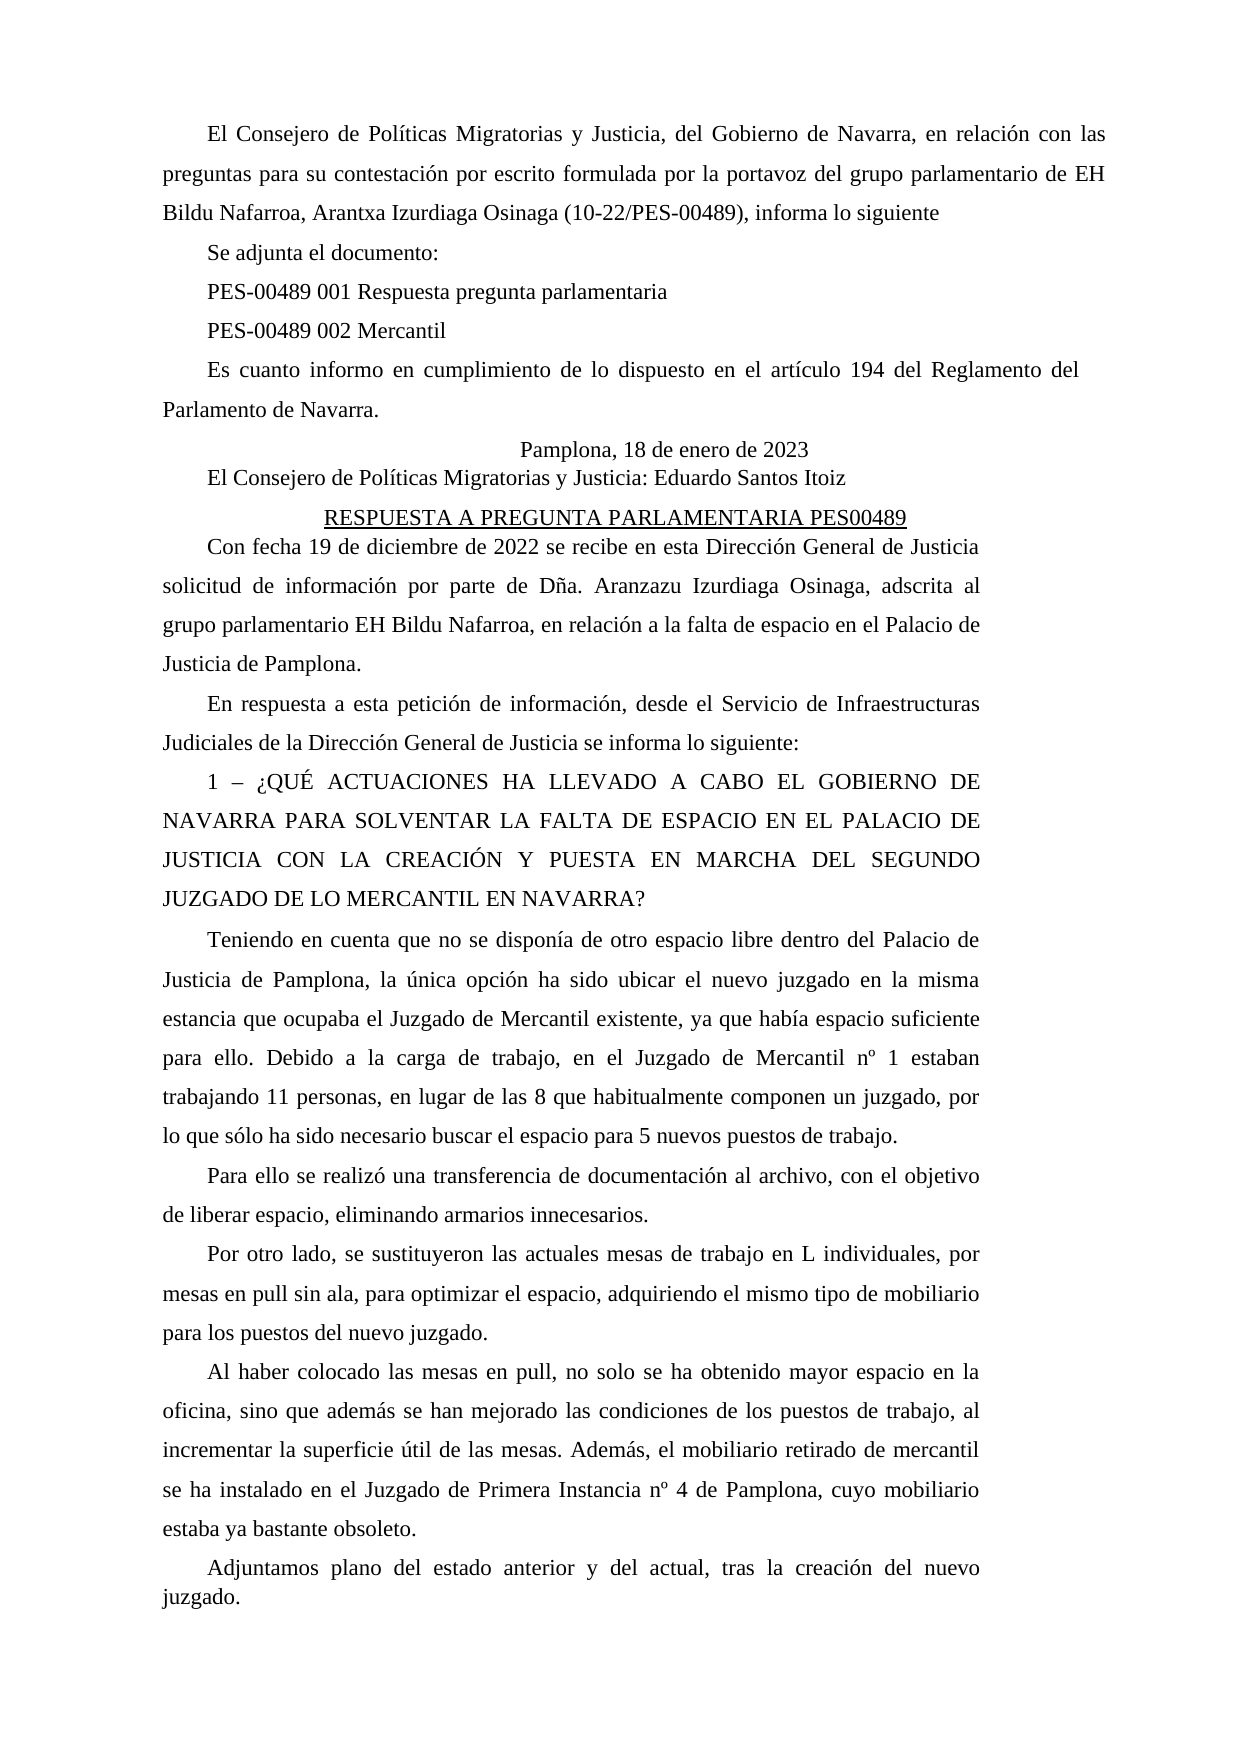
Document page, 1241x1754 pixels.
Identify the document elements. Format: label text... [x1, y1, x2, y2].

text Adjuntamos plano del estado anterior y del actual, tras la creación del nuevo juzgado. [162, 1554, 981, 1609]
text Al haber colocado las mesas en pull, no solo se ha obtenido mayor espacio en la oficina, sino que además se han mejorado las condiciones de los puestos de trabajo, al incrementar la superficie útil de las mesas. Además, el mobiliario retirado de mercantil se ha instalado en el Juzgado de Primera Instancia nº 4 de Pamplona, cuyo mobiliario estaba ya bastante obsoleto. [162, 1358, 981, 1541]
text Pamplona, 18 de enero de 2023 [162, 436, 1122, 462]
text El Consejero de Políticas Migratorias y Justicia, del Gobierno de Navarra, en relación con las preguntas para su contestación por escrito formulada por la portavoz del grupo parlamentario de EH Bildu Nafarroa, Arantxa Izurdiaga Osinaga (10-22/PES-00489), informa lo siguiente [162, 120, 1107, 225]
text PES-00489 001 Respuesta pregunta parlamentaria [162, 278, 982, 304]
text Es cuanto informo en cumplimiento de lo dispuesto en el artículo 194 del Reglamento del Parlamento de Navarra. [162, 357, 1080, 422]
text Teniendo en cuenta que no se disponía de otro espacio libre dentro del Palacio de Justicia de Pamplona, la única opción ha sido ubicar el nuevo juzgado en la misma estancia que ocupaba el Juzgado de Mercantil existente, ya que había espacio suficiente para ello. Debido a la carga de trabajo, en el Juzgado de Mercantil nº 1 estaban trabajando 11 personas, en lugar de las 8 que habitualmente componen un juzgado, por lo que sólo ha sido necesario buscar el espacio para 5 nuevos puestos de trabajo. [162, 926, 981, 1149]
text Se adjunta el documento: [162, 239, 982, 265]
text El Consejero de Políticas Migratorias y Justicia: Eduardo Santos Itoiz [162, 464, 1122, 491]
text PES-00489 002 Mercantil [162, 317, 982, 344]
text 1 – ¿QUÉ ACTUACIONES HA LLEVADO A CABO EL GOBIERNO DE NAVARRA PARA SOLVENTAR LA FALTA DE ESPACIO EN EL PALACIO DE JUSTICIA CON LA CREACIÓN Y PUESTA EN MARCHA DEL SEGUNDO JUZGADO DE LO MERCANTIL EN NAVARRA? [162, 768, 982, 912]
text Para ello se realizó una transferencia de documentación al archivo, con el objetivo de liberar espacio, eliminando armarios innecesarios. [162, 1162, 981, 1227]
text En respuesta a esta petición de información, desde el Servicio de Infraestructuras Judiciales de la Dirección General de Justicia se informa lo siguiente: [162, 690, 981, 755]
text RESPUESTA A PREGUNTA PARLAMENTARIA PES00489 [162, 504, 1023, 531]
text Con fecha 19 de diciembre de 2022 se recibe en esta Dirección General de Justicia solicitud de información por parte de Dña. Aranzazu Izurdiaga Osinaga, adscrita al grupo parlamentario EH Bildu Nafarroa, en relación a la falta de espacio en el Palacio de Justicia de Pamplona. [162, 533, 981, 677]
text Por otro lado, se sustituyeron las actuales mesas de trabajo en L individuales, por mesas en pull sin ala, para optimizar el espacio, adquiriendo el mismo tipo de mobiliario para los puestos del nuevo juzgado. [162, 1240, 981, 1345]
